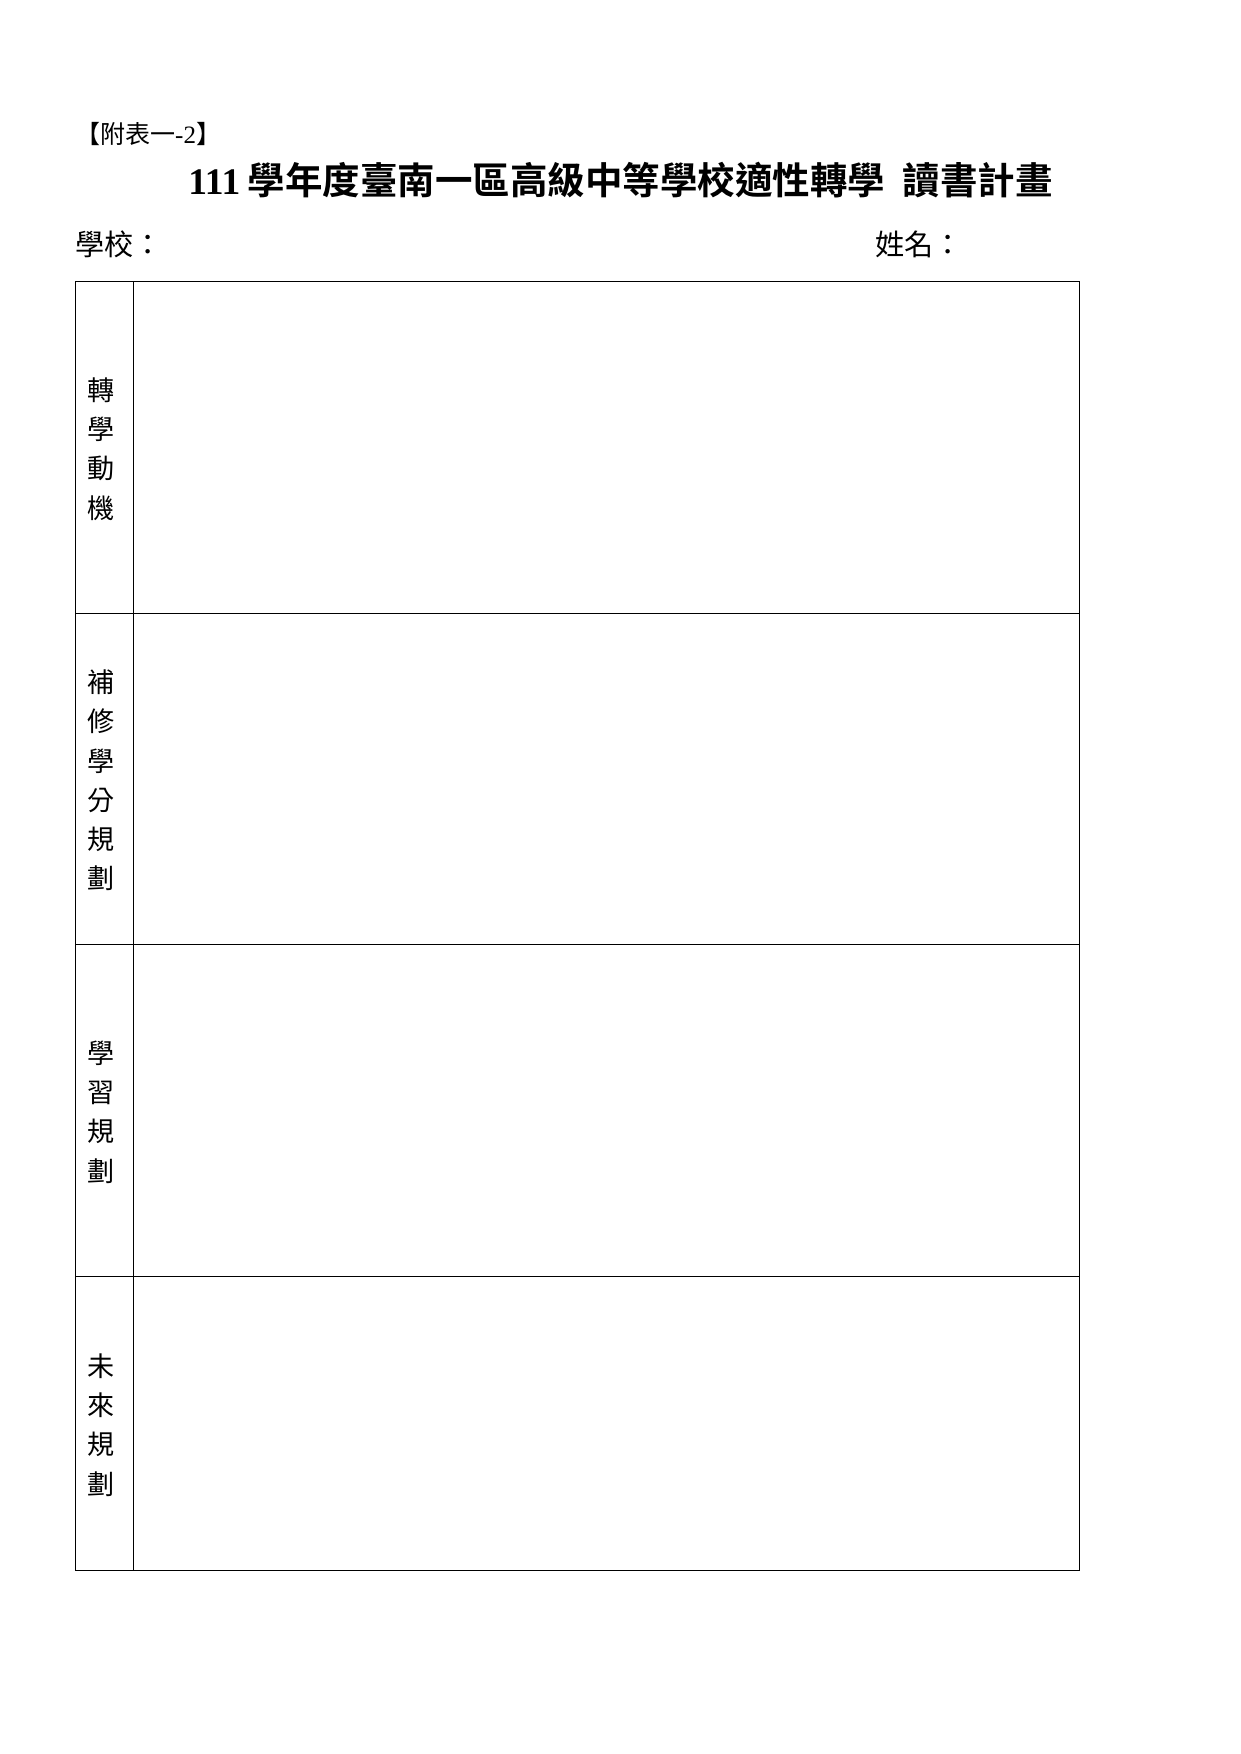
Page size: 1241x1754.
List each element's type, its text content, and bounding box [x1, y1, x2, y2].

table_cell [134, 614, 1079, 944]
table_header [134, 282, 1079, 613]
table_cell 補修學分規劃 [76, 614, 133, 944]
table_header 轉學動機 [76, 282, 133, 613]
text 【附表一-2】 [75, 114, 1165, 151]
text 111學年度臺南一區高級中等學校適性轉學 讀書計畫 [75, 151, 1165, 205]
table_cell 學習規劃 [76, 945, 133, 1276]
table_cell [134, 1277, 1079, 1570]
text 學校： 姓名： [75, 205, 1165, 281]
table_cell 未來規劃 [76, 1277, 133, 1570]
table_cell [134, 945, 1079, 1276]
